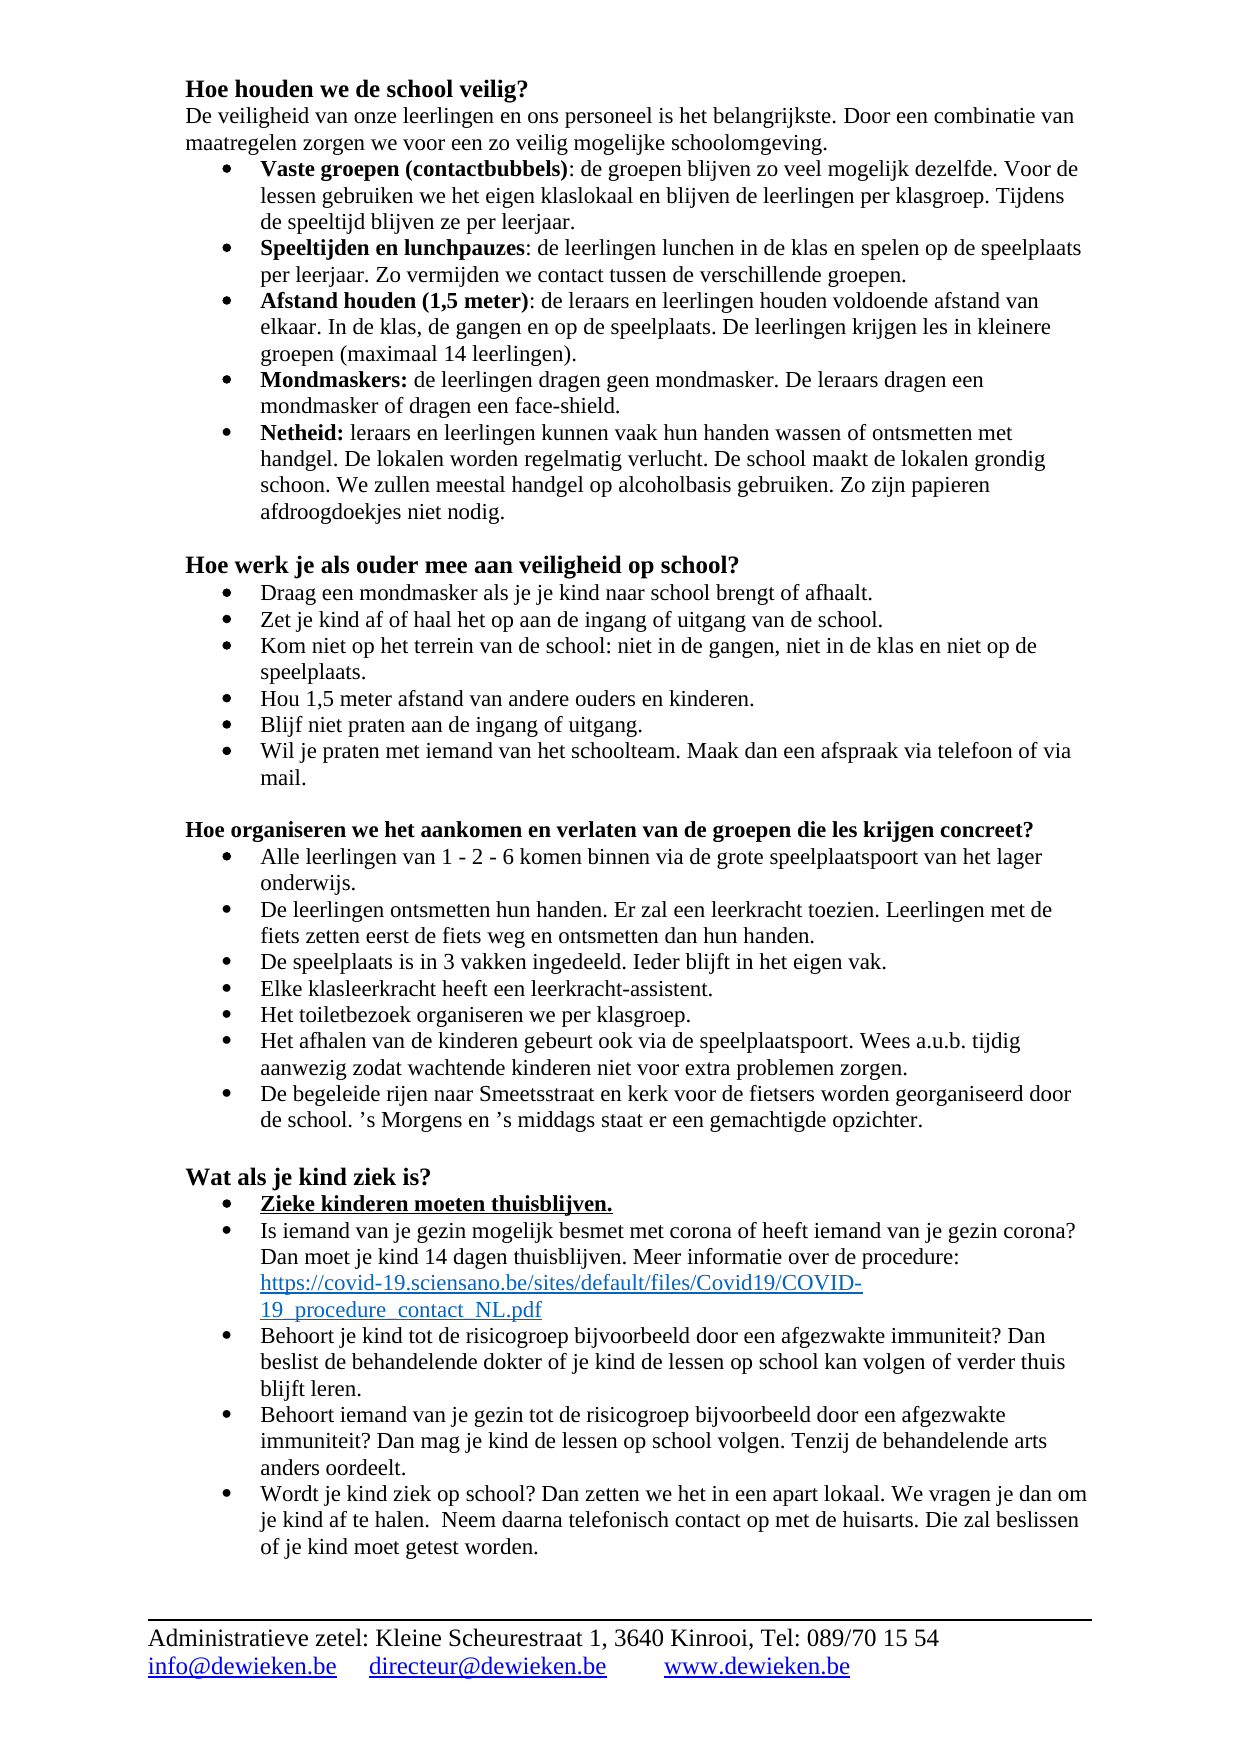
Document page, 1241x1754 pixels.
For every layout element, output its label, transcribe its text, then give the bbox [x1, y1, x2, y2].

list Alle leerlingen van 1 - 2 - 6 komen binnen via de grote speelplaatspoort van het lager onderwijs. [223, 843, 1092, 896]
text Hoe werk je als ouder mee aan veiligheid op school? [185, 551, 1092, 579]
text Hoe houden we de school veilig? [185, 74, 1092, 103]
list Netheid: leraars en leerlingen kunnen vaak hun handen wassen of ontsmetten met handgel. De lokalen worden regelmatig verlucht. De school maakt de lokalen grondig schoon. We zullen meestal handgel op alcoholbasis gebruiken. Zo zijn papieren afdroogdoekjes niet nodig. [223, 419, 1092, 524]
text Hoe organiseren we het aankomen en verlaten van de groepen die les krijgen concreet? [185, 817, 1092, 843]
list Behoort iemand van je gezin tot de risicogroep bijvoorbeeld door een afgezwakte immuniteit? Dan mag je kind de lessen op school volgen. Tenzij de behandelende arts anders oordeelt. [223, 1401, 1092, 1480]
list Vaste groepen (contactbubbels): de groepen blijven zo veel mogelijk dezelfde. Voor de lessen gebruiken we het eigen klaslokaal en blijven de leerlingen per klasgroep. Tijdens de speeltijd blijven ze per leerjaar. [223, 155, 1092, 234]
list Blijf niet praten aan de ingang of uitgang. [223, 711, 1092, 737]
list Speeltijden en lunchpauzes: de leerlingen lunchen in de klas en spelen op de speelplaats per leerjaar. Zo vermijden we contact tussen de verschillende groepen. [223, 234, 1092, 287]
list Het afhalen van de kinderen gebeurt ook via de speelplaatspoort. Wees a.u.b. tijdig aanwezig zodat wachtende kinderen niet voor extra problemen zorgen. [223, 1027, 1092, 1080]
list Kom niet op het terrein van de school: niet in de gangen, niet in de klas en niet op de speelplaats. [223, 632, 1092, 685]
list De speelplaats is in 3 vakken ingedeeld. Ieder blijft in het eigen vak. [223, 948, 1092, 975]
list Draag een mondmasker als je je kind naar school brengt of afhaalt. [223, 579, 1092, 606]
list Hou 1,5 meter afstand van andere ouders en kinderen. [223, 685, 1092, 711]
list Is iemand van je gezin mogelijk besmet met corona of heeft iemand van je gezin corona? Dan moet je kind 14 dagen thuisblijven. Meer informatie over de procedure: https://covid-19.sciensano.be/sites/default/files/Covid19/COVID-19_procedure_contact_NL.pdf [223, 1217, 1092, 1322]
list Afstand houden (1,5 meter): de leraars en leerlingen houden voldoende afstand van elkaar. In de klas, de gangen en op de speelplaats. De leerlingen krijgen les in kleinere groepen (maximaal 14 leerlingen). [223, 287, 1092, 366]
list Elke klasleerkracht heeft een leerkracht-assistent. [223, 975, 1092, 1001]
list Behoort je kind tot de risicogroep bijvoorbeeld door een afgezwakte immuniteit? Dan beslist de behandelende dokter of je kind de lessen op school kan volgen of verder thuis blijft leren. [223, 1322, 1092, 1401]
list Zet je kind af of haal het op aan de ingang of uitgang van de school. [223, 606, 1092, 632]
list De leerlingen ontsmetten hun handen. Er zal een leerkracht toezien. Leerlingen met de fiets zetten eerst de fiets weg en ontsmetten dan hun handen. [223, 896, 1092, 948]
list Mondmaskers: de leerlingen dragen geen mondmasker. De leraars dragen een mondmasker of dragen een face-shield. [223, 366, 1092, 419]
list Wordt je kind ziek op school? Dan zetten we het in een apart lokaal. We vragen je dan om je kind af te halen. Neem daarna telefonisch contact op met de huisarts. Die zal beslissen of je kind moet getest worden. [223, 1480, 1092, 1559]
list Zieke kinderen moeten thuisblijven. [223, 1190, 1092, 1217]
list De begeleide rijen naar Smeetsstraat en kerk voor de fietsers worden georganiseerd door de school. ’s Morgens en ’s middags staat er een gemachtigde opzichter. [223, 1080, 1092, 1133]
list Het toiletbezoek organiseren we per klasgroep. [223, 1001, 1092, 1027]
list Wil je praten met iemand van het schoolteam. Maak dan een afspraak via telefoon of via mail. [223, 737, 1092, 790]
text Wat als je kind ziek is? [185, 1162, 1092, 1190]
text De veiligheid van onze leerlingen en ons personeel is het belangrijkste. Door een combinatie van maatregelen zorgen we voor een zo veilig mogelijke schoolomgeving. [185, 103, 1092, 155]
